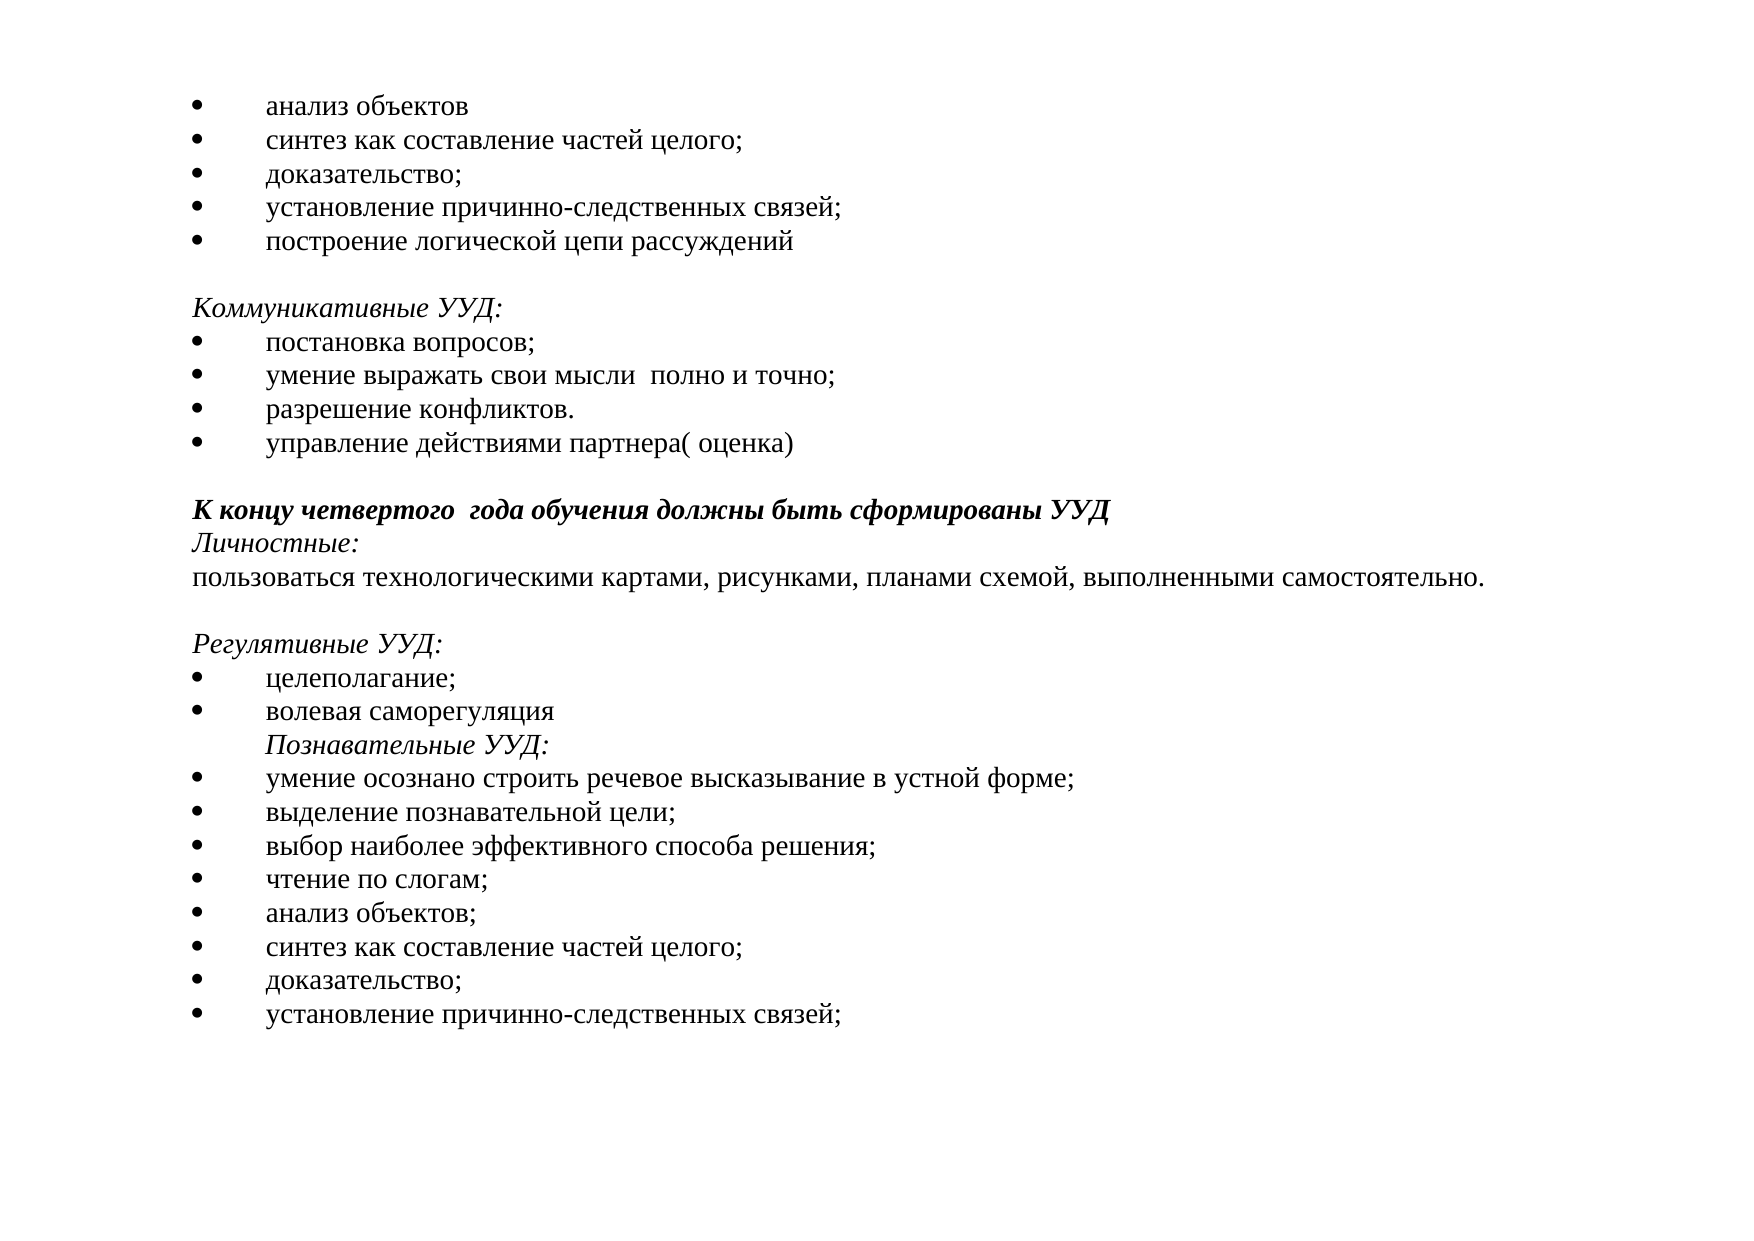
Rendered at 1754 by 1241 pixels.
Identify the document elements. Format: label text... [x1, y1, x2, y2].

list выбор наиболее эффективного способа решения; [118, 828, 1636, 861]
list анализ объектов [118, 88, 1636, 122]
list синтез как составление частей целого; [118, 929, 1636, 962]
list выделение познавательной цели; [118, 794, 1636, 828]
list разрешение конфликтов. [118, 391, 1636, 425]
list управление действиями партнера( оценка) [118, 425, 1636, 458]
list умение осознано строить речевое высказывание в устной форме; [118, 761, 1636, 794]
list волевая саморегуляция [118, 693, 1636, 727]
text Регулятивные УУД: [118, 626, 1636, 660]
list построение логической цепи рассуждений [118, 223, 1636, 257]
text Личностные: [118, 526, 1636, 559]
list умение выражать свои мысли полно и точно; [118, 357, 1636, 391]
list доказательство; [118, 962, 1636, 996]
list целеполагание; [118, 660, 1636, 693]
list доказательство; [118, 156, 1636, 189]
text К концу четвертого года обучения должны быть сформированы УУД [118, 492, 1636, 526]
list установление причинно-следственных связей; [118, 189, 1636, 223]
list постановка вопросов; [118, 324, 1636, 357]
text пользоваться технологическими картами, рисунками, планами схемой, выполненными самостоятельно. [118, 559, 1636, 593]
list установление причинно-следственных связей; [118, 996, 1636, 1030]
list чтение по слогам; [118, 861, 1636, 895]
text Коммуникативные УУД: [118, 290, 1636, 324]
text Познавательные УУД: [118, 727, 1636, 761]
list анализ объектов; [118, 895, 1636, 929]
list синтез как составление частей целого; [118, 122, 1636, 156]
